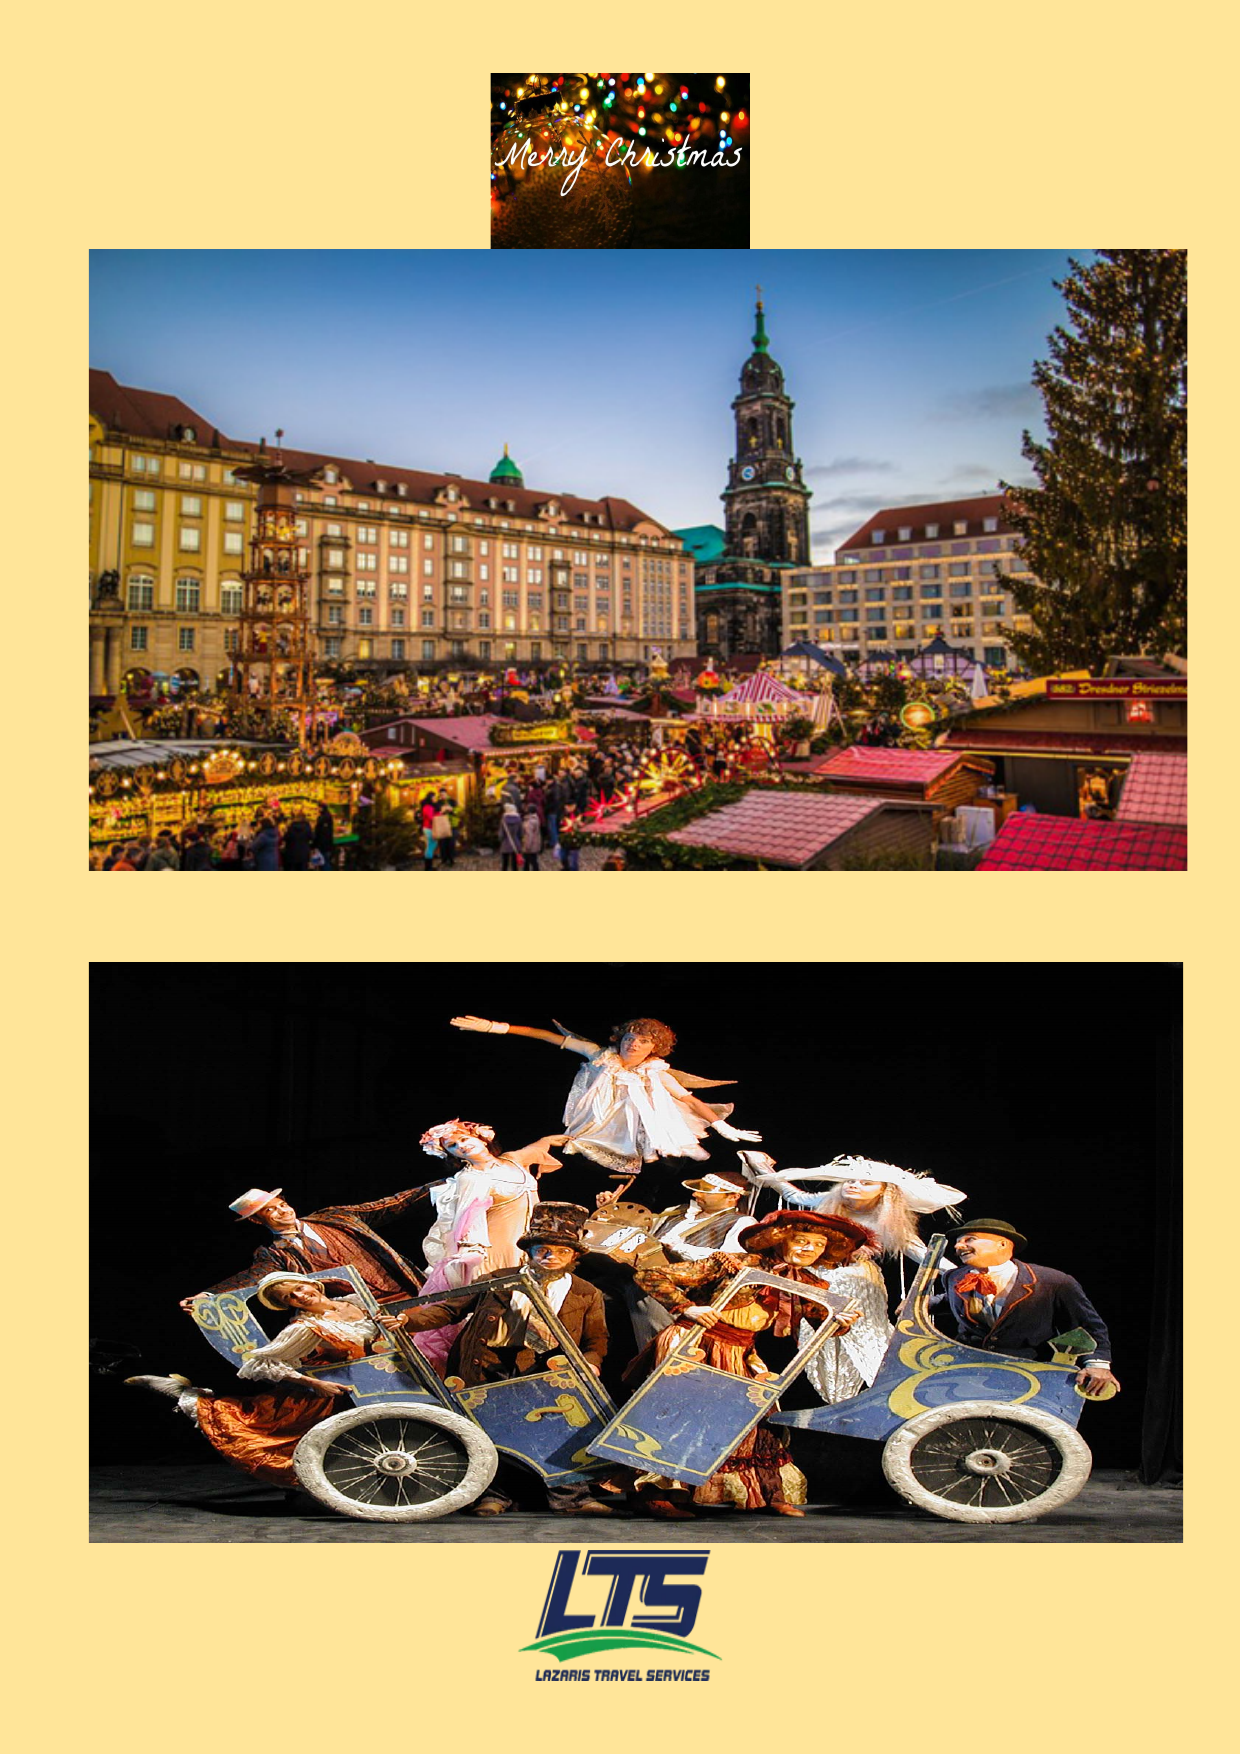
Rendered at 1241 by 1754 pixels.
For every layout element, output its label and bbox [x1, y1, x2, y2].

picture [517, 1550, 723, 1681]
picture [88, 962, 1184, 1543]
picture [88, 73, 1188, 871]
